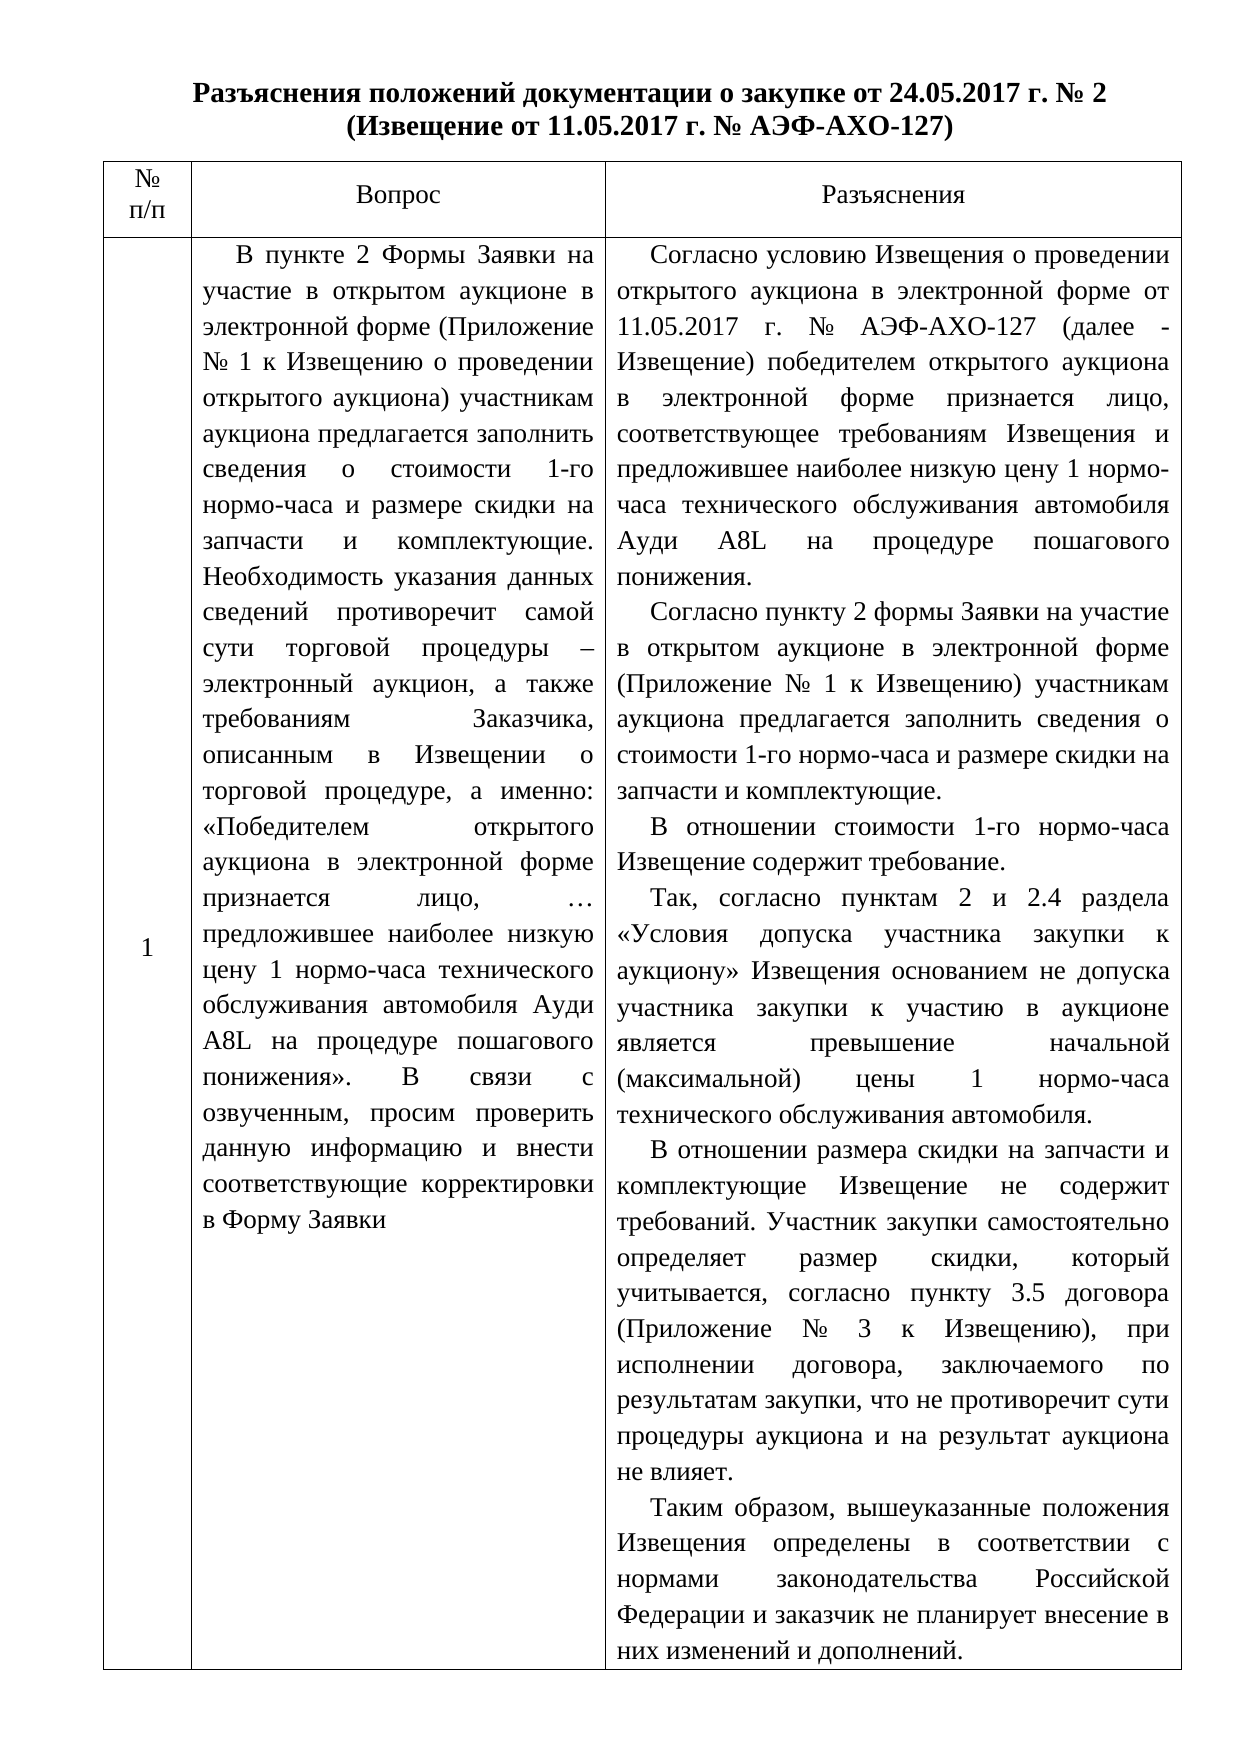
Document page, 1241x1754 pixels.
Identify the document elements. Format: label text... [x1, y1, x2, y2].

table_cell В пункте 2 Формы Заявки на участие в открытом аукционе в электронной форме (Приложение № 1 к Извещению о проведении открытого аукциона) участникам аукциона предлагается заполнить сведения о стоимости 1-го нормо-часа и размере скидки на запчасти и комплектующие. Необходимость указания данных сведений противоречит самой сути торговой процедуры – электронный аукцион, а также требованиям Заказчика, описанным в Извещении о торговой процедуре, а именно: «Победителем открытого аукциона в электронной форме признается лицо, …предложившее наиболее низкую цену 1 нормо-часа технического обслуживания автомобиля Ауди A8L на процедуре пошагового понижения». В связи с озвученным, просим проверить данную информацию и внести соответствующие корректировки в Форму Заявки [192, 238, 605, 1669]
text Разъяснения положений документации о закупке от 24.05.2017 г. № 2 [118, 75, 1181, 108]
text (Извещение от 11.05.2017 г. № АЭФ-АХО-127) [118, 108, 1181, 142]
table_cell 1 [104, 238, 191, 1669]
table_header № п/п [104, 162, 191, 237]
table_header Разъяснения [606, 162, 1181, 237]
table_cell Согласно условию Извещения о проведении открытого аукциона в электронной форме от 11.05.2017 г. № АЭФ-АХО-127 (далее - Извещение) победителем открытого аукциона в электронной форме признается лицо, соответствующее требованиям Извещения и предложившее наиболее низкую цену 1 нормо-часа технического обслуживания автомобиля Ауди А8L на процедуре пошагового понижения. Согласно пункту 2 формы Заявки на участие в открытом аукционе в электронной форме (Приложение № 1 к Извещению) участникам аукциона предлагается заполнить сведения о стоимости 1-го нормо-часа и размере скидки на запчасти и комплектующие. В отношении стоимости 1-го нормо-часа Извещение содержит требование. Так, согласно пунктам 2 и 2.4 раздела «Условия допуска участника закупки к аукциону» Извещения основанием не допуска участника закупки к участию в аукционе является превышение начальной (максимальной) цены 1 нормо-часа технического обслуживания автомобиля. В отношении размера скидки на запчасти и комплектующие Извещение не содержит требований. Участник закупки самостоятельно определяет размер скидки, который учитывается, согласно пункту 3.5 договора (Приложение № 3 к Извещению), при исполнении договора, заключаемого по результатам закупки, что не противоречит сути процедуры аукциона и на результат аукциона не влияет. Таким образом, вышеуказанные положения Извещения определены в соответствии с нормами законодательства Российской Федерации и заказчик не планирует внесение в них изменений и дополнений. [606, 238, 1181, 1669]
table_header Вопрос [192, 162, 605, 237]
